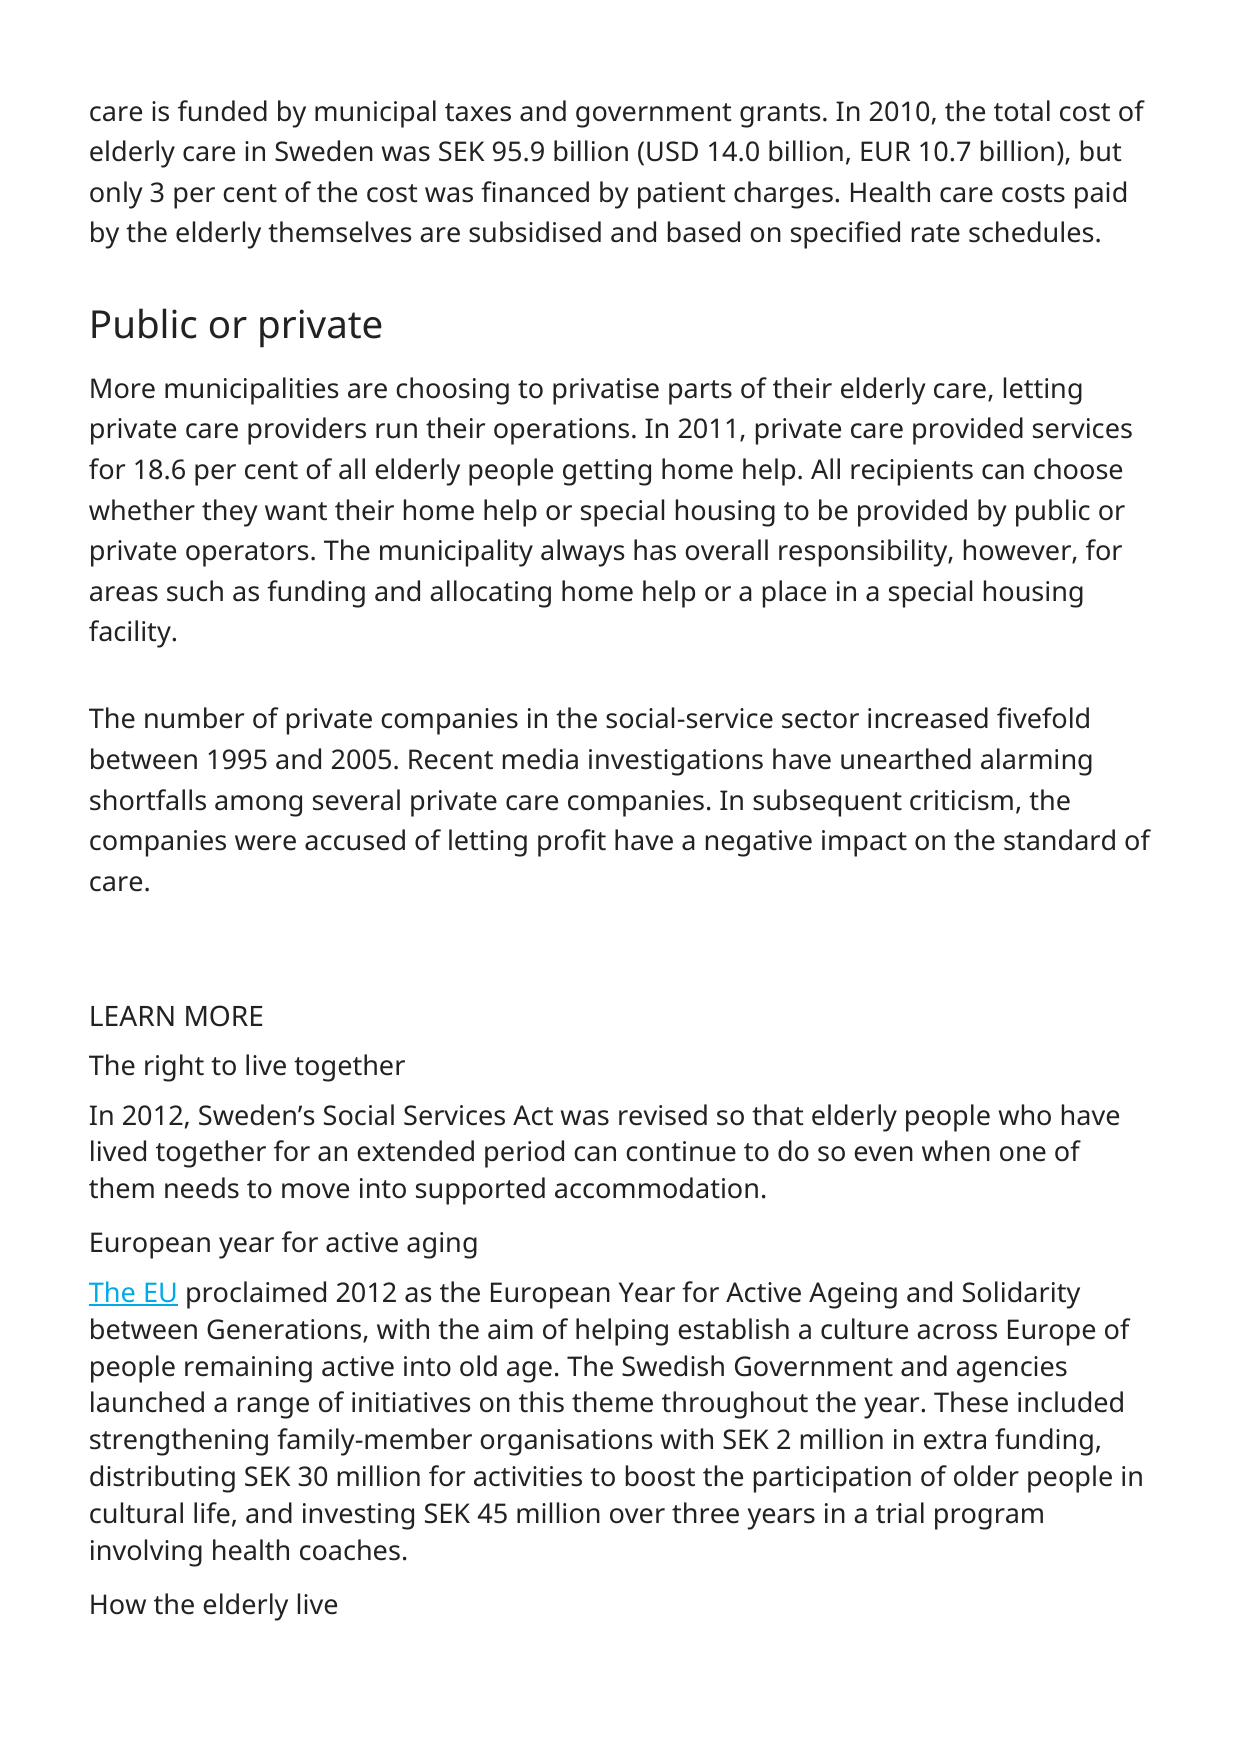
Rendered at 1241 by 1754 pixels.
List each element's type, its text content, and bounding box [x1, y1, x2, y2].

text How the elderly live [89, 1585, 1152, 1622]
text The number of private companies in the social-service sector increased fivefold between 1995 and 2005. Recent media investigations have unearthed alarming shortfalls among several private care companies. In subsequent criticism, the companies were accused of letting profit have a negative impact on the standard of care. [89, 696, 1152, 899]
text In 2012, Sweden’s Social Services Act was revised so that elderly people who have lived together for an extended period can continue to do so even when one of them needs to move into supported accommodation. [89, 1096, 1152, 1207]
text More municipalities are choosing to privatise parts of their elderly care, letting private care providers run their operations. In 2011, private care provided services for 18.6 per cent of all elderly people getting home help. All recipients can choose whether they want their home help or special housing to be provided by public or private operators. The municipality always has overall responsibility, however, for areas such as funding and allocating home help or a place in a special housing facility. [89, 366, 1152, 649]
text Public or private [89, 298, 1152, 350]
text LEARN MORE [89, 996, 1152, 1034]
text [89, 89, 1152, 251]
text The right to live together [89, 1047, 1152, 1083]
text The EU proclaimed 2012 as the European Year for Active Ageing and Solidarity between Generations, with the aim of helping establish a culture across Europe of people remaining active into old age. The Swedish Government and agencies launched a range of initiatives on this theme throughout the year. These included strengthening family-member organisations with SEK 2 million in extra funding, distributing SEK 30 million for activities to boost the participation of older people in cultural life, and investing SEK 45 million over three years in a trial program involving health coaches. [89, 1273, 1152, 1568]
text European year for active aging [89, 1224, 1152, 1261]
